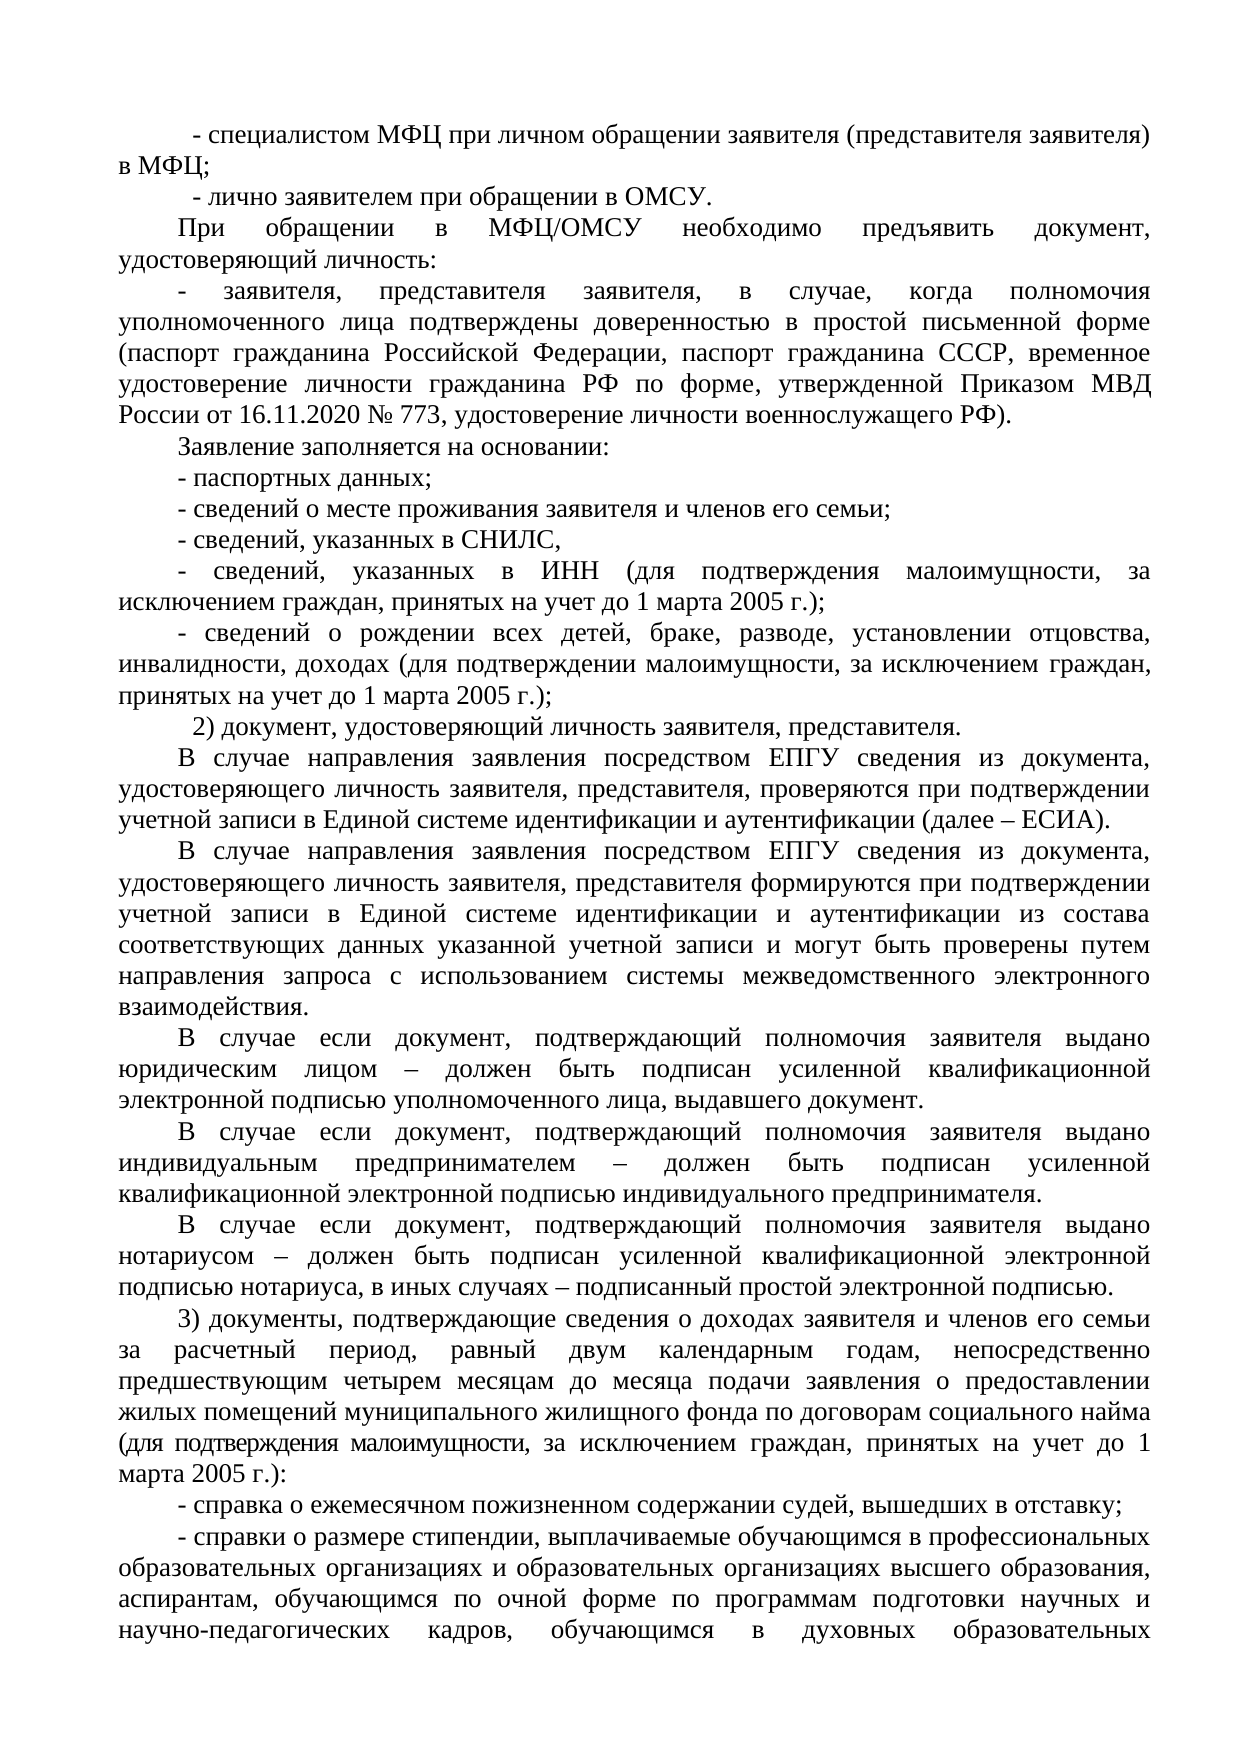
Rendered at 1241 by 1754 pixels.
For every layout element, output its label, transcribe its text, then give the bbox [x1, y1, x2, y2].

text - сведений о месте проживания заявителя и членов его семьи; [118, 492, 1152, 523]
text В случае если документ, подтверждающий полномочия заявителя выдано нотариусом – должен быть подписан усиленной квалификационной электронной подписью нотариуса, в иных случаях – подписанный простой электронной подписью. [118, 1208, 1152, 1302]
text - справка о ежемесячном пожизненном содержании судей, вышедших в отставку; [118, 1488, 1152, 1520]
text - заявителя, представителя заявителя, в случае, когда полномочия уполномоченного лица подтверждены доверенностью в простой письменной форме (паспорт гражданина Российской Федерации, паспорт гражданина СССР, временное удостоверение личности гражданина РФ по форме, утвержденной Приказом МВД России от 16.11.2020 № 773, удостоверение личности военнослужащего РФ). [118, 274, 1152, 429]
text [118, 1520, 1152, 1644]
text - сведений о рождении всех детей, браке, разводе, установлении отцовства, инвалидности, доходах (для подтверждении малоимущности, за исключением граждан, принятых на учет до 1 марта 2005 г.); [118, 616, 1152, 710]
text В случае если документ, подтверждающий полномочия заявителя выдано индивидуальным предпринимателем – должен быть подписан усиленной квалификационной электронной подписью индивидуального предпринимателя. [118, 1115, 1152, 1208]
text В случае если документ, подтверждающий полномочия заявителя выдано юридическим лицом – должен быть подписан усиленной квалификационной электронной подписью уполномоченного лица, выдавшего документ. [118, 1021, 1152, 1115]
text 3) документы, подтверждающие сведения о доходах заявителя и членов его семьи за расчетный период, равный двум календарным годам, непосредственно предшествующим четырем месяцам до месяца подачи заявления о предоставлении жилых помещений муниципального жилищного фонда по договорам социального найма (для подтверждения малоимущности, за исключением граждан, принятых на учет до 1 марта 2005 г.): [118, 1302, 1152, 1488]
text Заявление заполняется на основании: [118, 429, 1152, 461]
text При обращении в МФЦ/ОМСУ необходимо предъявить документ, удостоверяющий личность: [118, 212, 1152, 274]
text - паспортных данных; [118, 461, 1152, 492]
text - сведений, указанных в СНИЛС, [118, 523, 1152, 554]
text - сведений, указанных в ИНН (для подтверждения малоимущности, за исключением граждан, принятых на учет до 1 марта 2005 г.); [118, 554, 1152, 616]
text 2) документ, удостоверяющий личность заявителя, представителя. [118, 710, 1152, 741]
text - специалистом МФЦ при личном обращении заявителя (представителя заявителя) в МФЦ; [118, 118, 1152, 180]
text В случае направления заявления посредством ЕПГУ сведения из документа, удостоверяющего личность заявителя, представителя, проверяются при подтверждении учетной записи в Единой системе идентификации и аутентификации (далее – ЕСИА). [118, 741, 1152, 834]
text В случае направления заявления посредством ЕПГУ сведения из документа, удостоверяющего личность заявителя, представителя формируются при подтверждении учетной записи в Единой системе идентификации и аутентификации из состава соответствующих данных указанной учетной записи и могут быть проверены путем направления запроса с использованием системы межведомственного электронного взаимодействия. [118, 834, 1152, 1021]
text - лично заявителем при обращении в ОМСУ. [118, 180, 1152, 212]
